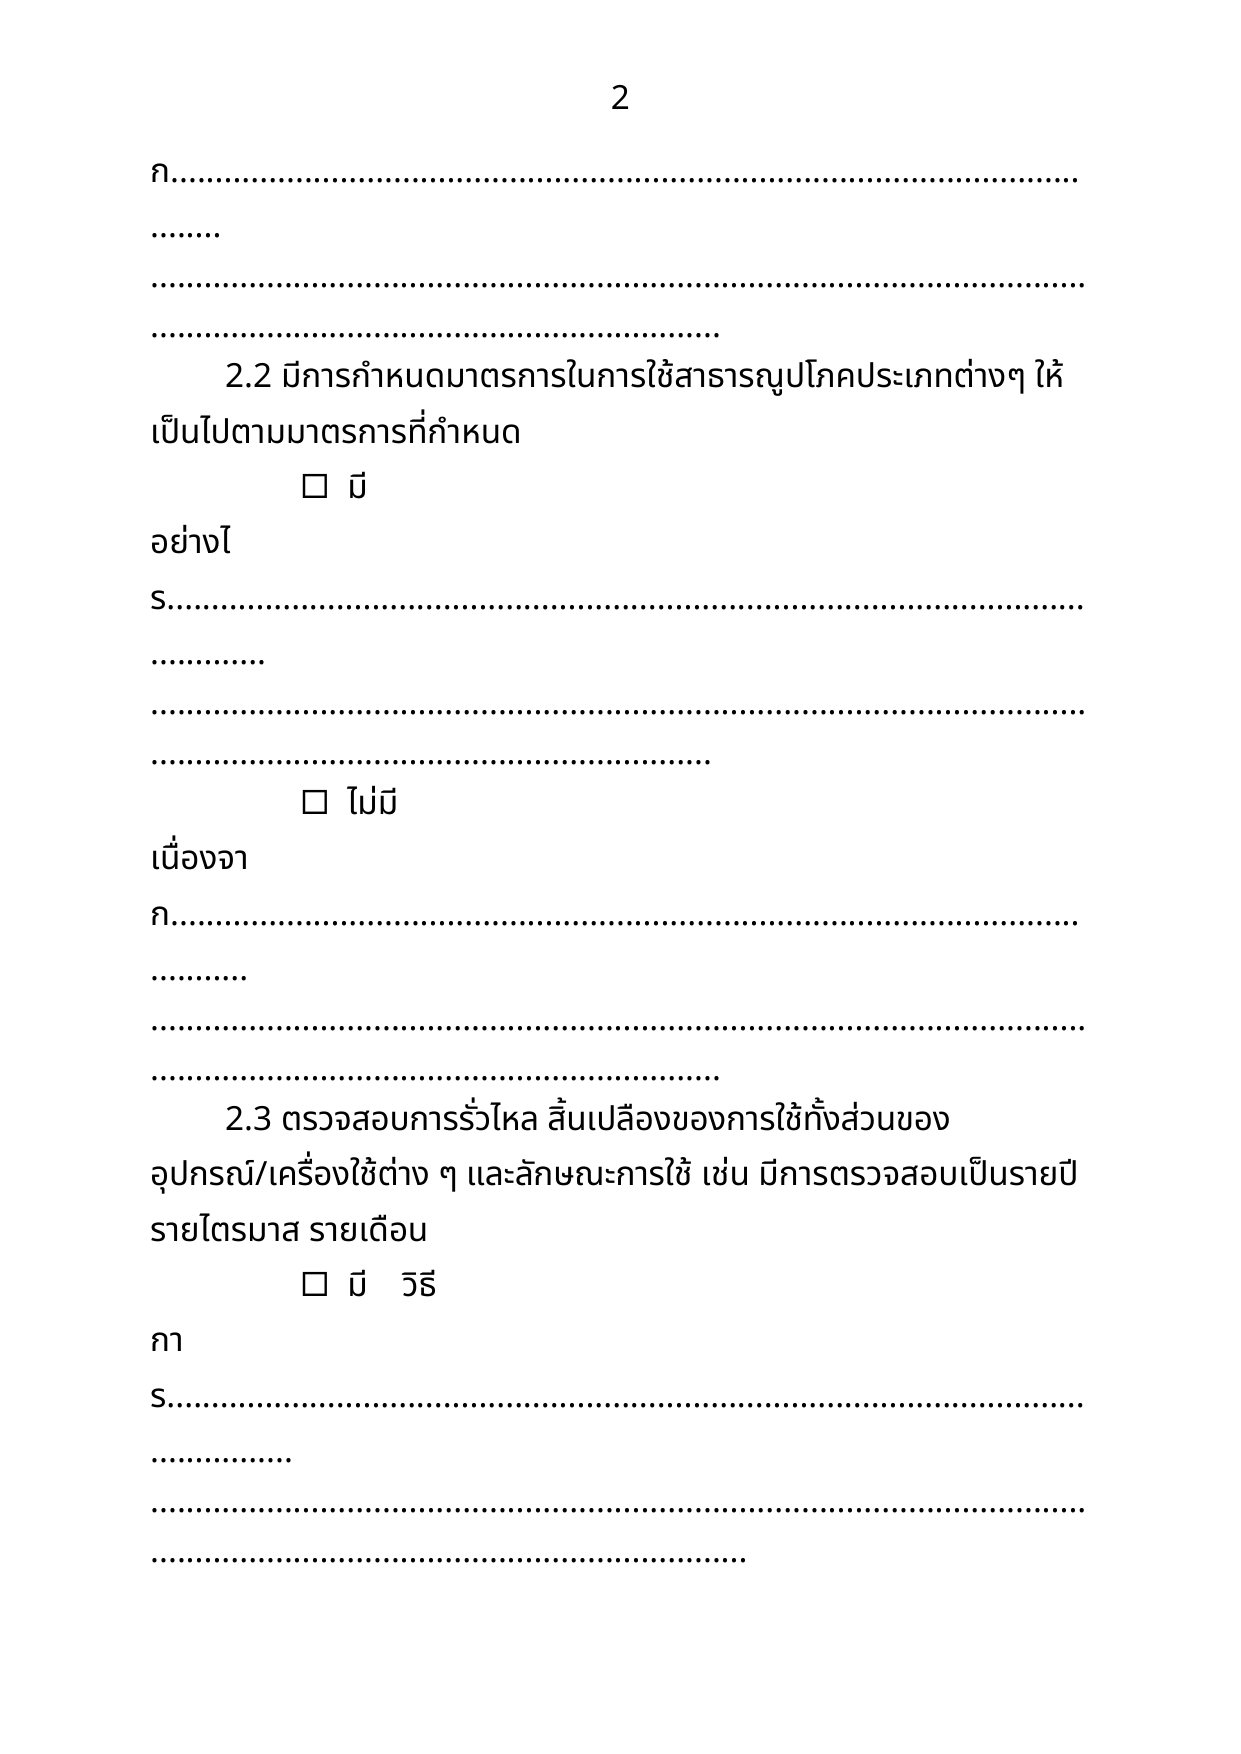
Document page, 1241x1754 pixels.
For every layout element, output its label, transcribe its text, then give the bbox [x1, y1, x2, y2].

text ......................................................................................................................................................................... [150, 252, 1090, 347]
text ......................................................................................................................................................................... [150, 994, 1090, 1090]
text ไม่มี เนื่องจาก................................................................................................................. [150, 779, 1090, 990]
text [150, 1477, 1090, 1572]
text 2.2 มีการกำหนดมาตรการในการใช้สาธารณูปโภคประเภทต่างๆ ให้เป็นไปตามมาตรการที่กำหนด [150, 352, 1090, 458]
text มี อย่างไร.................................................................................................................... [150, 463, 1090, 674]
text 2.3 ตรวจสอบการรั่วไหล สิ้นเปลืองของการใช้ทั้งส่วนของอุปกรณ์/เครื่องใช้ต่าง ๆ และลักษณะการใช้ เช่น มีการตรวจสอบเป็นรายปี รายไตรมาส รายเดือน [150, 1094, 1090, 1256]
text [150, 147, 1090, 248]
text มี วิธีการ....................................................................................................................... [150, 1261, 1090, 1472]
text ........................................................................................................................................................................ [150, 679, 1090, 774]
